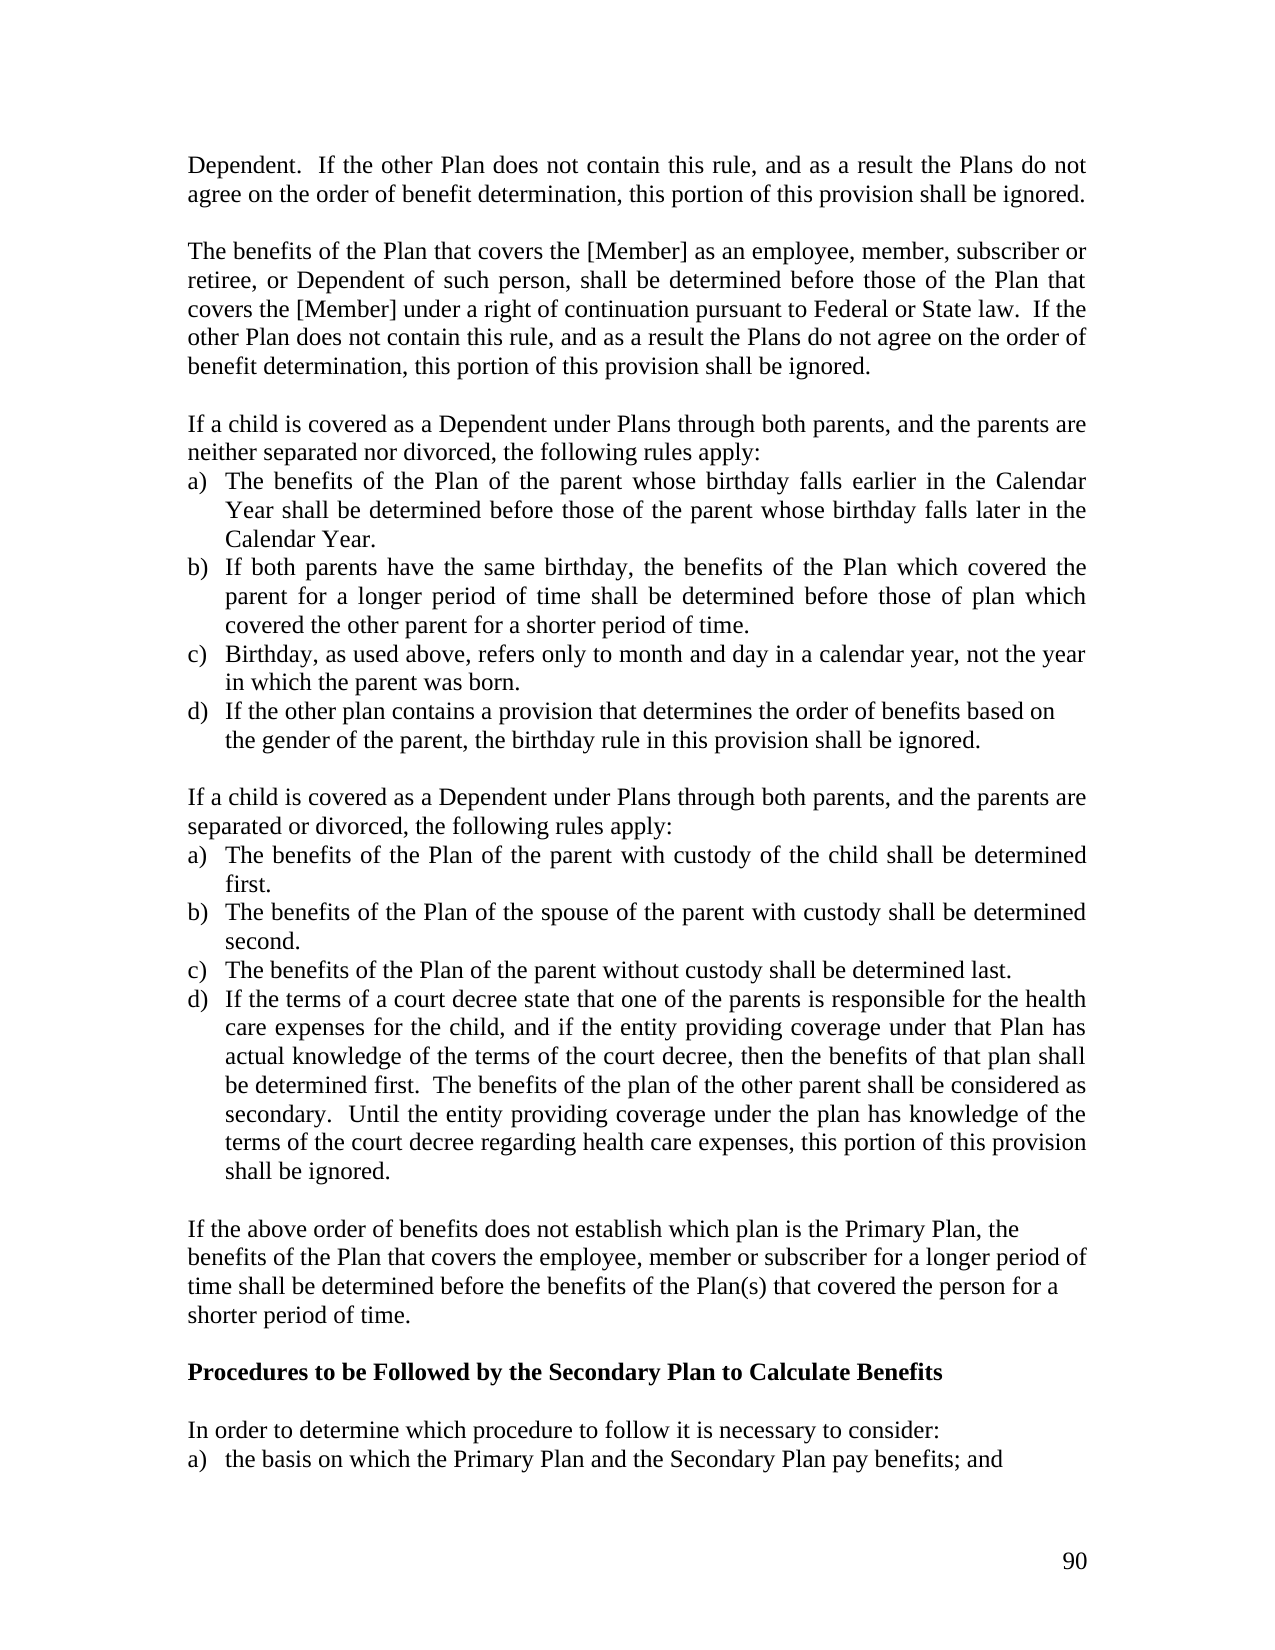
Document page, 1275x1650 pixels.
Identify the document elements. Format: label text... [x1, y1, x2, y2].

text The benefits of the Plan that covers the [Member] as an employee, member, subscriber or retiree shall be determined before those of the Plan that covers the [Member] as a Dependent. The coverage as an employee, member, subscriber or retiree is the Primary Plan. [187, 409, 1087, 524]
text If a child is covered as a Dependent under Plans through both parents, and the parents are neither separated nor divorced, the following rules apply: [187, 897, 1087, 955]
text The benefits of the Plan that covers the [Member] as an employee, member, subscriber or retiree, or Dependent of such person, shall be determined before those of the Plan that covers the [Member] under a right of continuation pursuant to Federal or State law. If the other Plan does not contain this rule, and as a result the Plans do not agree on the order of benefit determination, this portion of this provision shall be ignored. [187, 725, 1087, 869]
list The benefits of the Plan of the spouse of the parent with custody shall be determined second. [187, 1386, 1087, 1444]
subtitle RULES FOR THE ORDER OF BENEFIT DETERMINATION [187, 351, 1087, 380]
list The benefits of the Plan of the parent with custody of the child shall be determined first. [187, 1329, 1087, 1386]
list The benefits of the Plan of the parent whose birthday falls earlier in the Calendar Year shall be determined before those of the parent whose birthday falls later in the Calendar Year. [187, 955, 1087, 1041]
list If both parents have the same birthday, the benefits of the Plan which covered the parent for a longer period of time shall be determined before those of plan which covered the other parent for a shorter period of time. [187, 1041, 1087, 1127]
text If a child is covered as a Dependent under Plans through both parents, and the parents are separated or divorced, the following rules apply: [187, 1271, 1087, 1329]
list Birthday, as used above, refers only to month and day in a calendar year, not the year in which the parent was born. [187, 1127, 1087, 1185]
list The benefits of the Plan of the parent without custody shall be determined last. [187, 1444, 1087, 1472]
list If the other plan contains a provision that determines the order of benefits based on the gender of the parent, the birthday rule in this provision shall be ignored. [187, 1185, 1087, 1242]
text The benefits of the Plan that covers the [Member] as an employee who is neither laid off nor retired, or as a dependent of such person, shall be determined before those for the Plan that covers the [Member] as a laid off or retired employee, or as such a person’s Dependent. If the other Plan does not contain this rule, and as a result the Plans do not agree on the order of benefit determination, this portion of this provision shall be ignored. [187, 552, 1087, 696]
text The Secondary Plan shall not reduce Allowable Expenses for medically necessary and appropriate services or supplies on the basis that precertification, preapproval, notification or second surgical opinion procedures were not followed. [187, 236, 1087, 322]
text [187, 150, 1087, 207]
